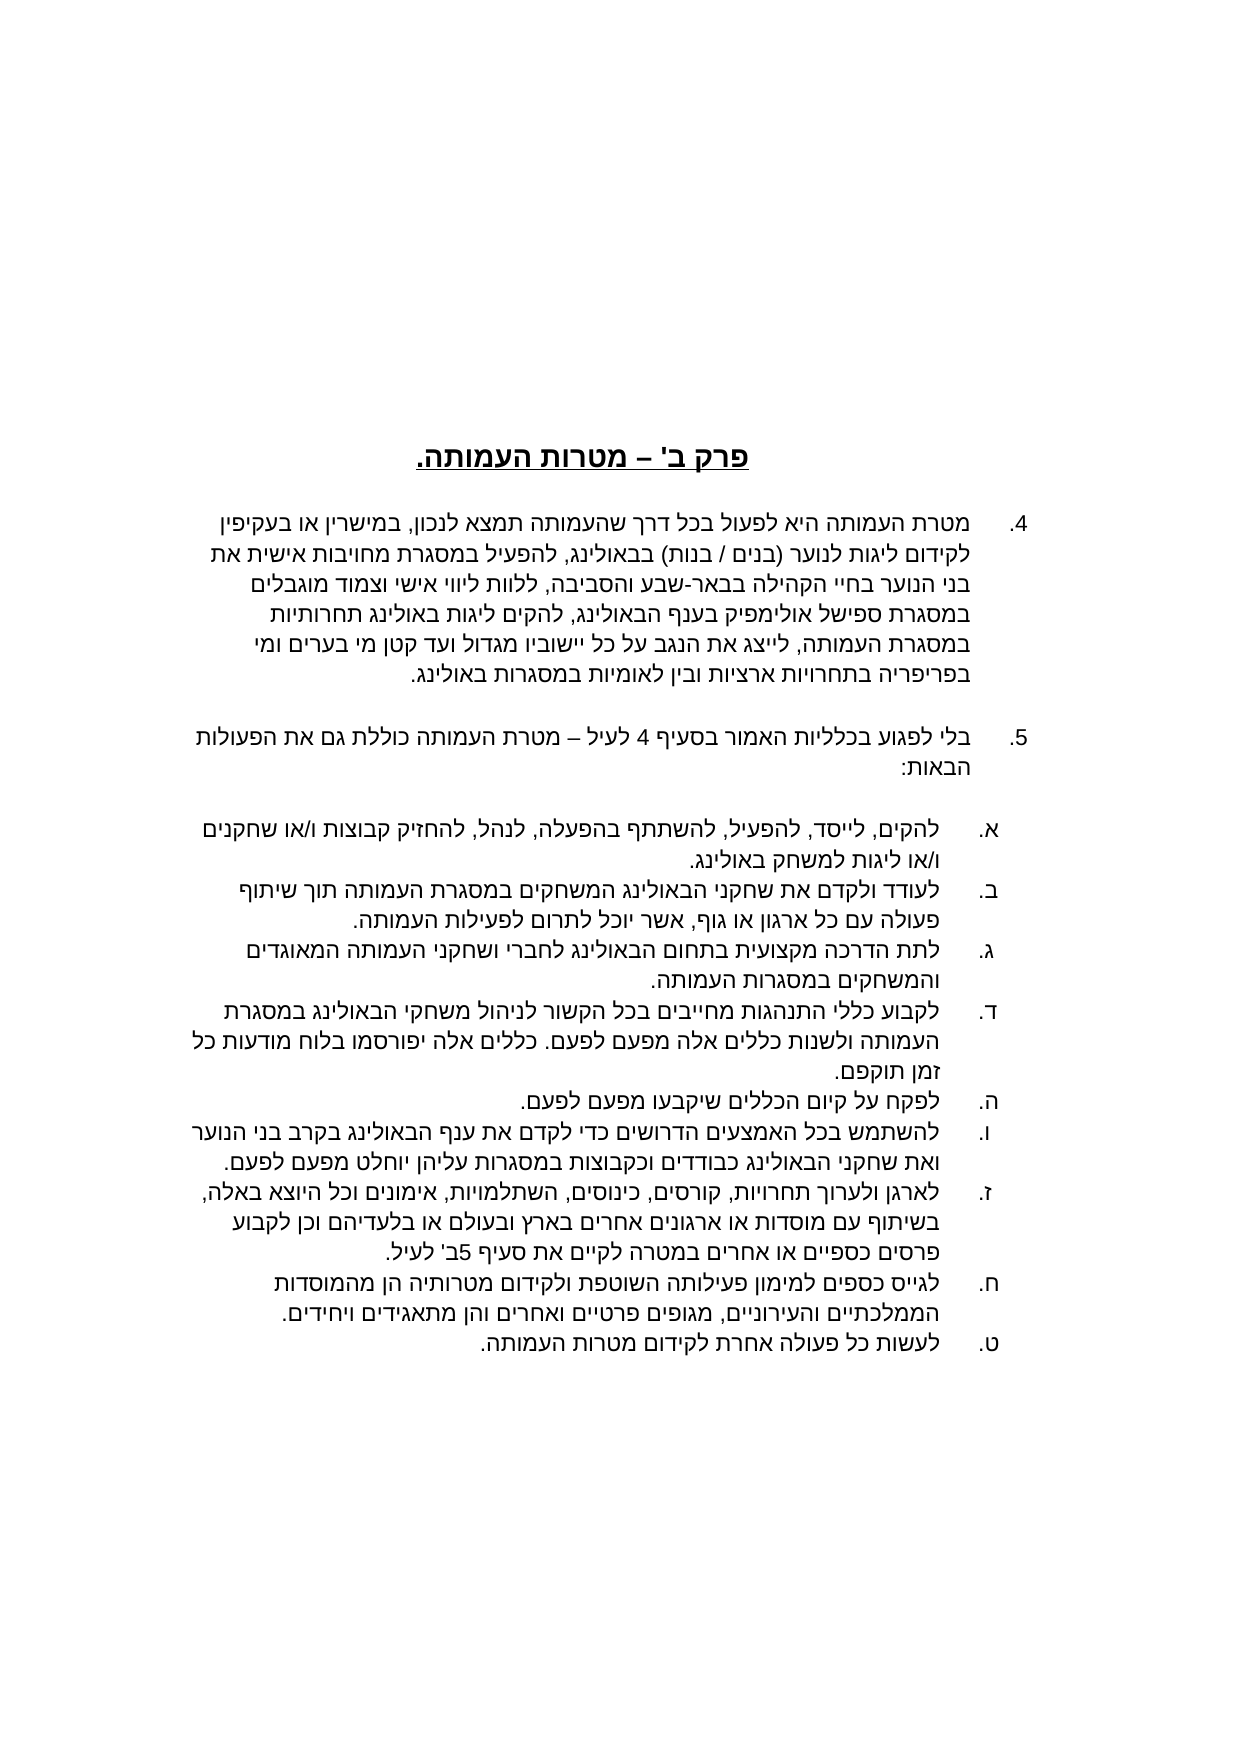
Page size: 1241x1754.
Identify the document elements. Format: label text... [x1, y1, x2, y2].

list לארגן ולערוך תחרויות, קורסים, כינוסים, השתלמויות, אימונים וכל היוצא באלה, בשיתוף עם מוסדות או ארגונים אחרים בארץ ובעולם או בלעדיהם וכן לקבוע פרסים כספיים או אחרים במטרה לקיים את סעיף 5ב' לעיל. [187, 1179, 978, 1266]
list לעודד ולקדם את שחקני הבאולינג המשחקים במסגרת העמותה תוך שיתוף פעולה עם כל ארגון או גוף, אשר יוכל לתרום לפעילות העמותה. [187, 877, 978, 933]
list בלי לפגוע בכלליות האמור בסעיף 4 לעיל – מטרת העמותה כוללת גם את הפעולות הבאות: [187, 724, 1009, 780]
list לפקח על קיום הכללים שיקבעו מפעם לפעם. [187, 1088, 978, 1115]
list לקבוע כללי התנהגות מחייבים בכל הקשור לניהול משחקי הבאולינג במסגרת העמותה ולשנות כללים אלה מפעם לפעם. כללים אלה יפורסמו בלוח מודעות כל זמן תוקפם. [187, 998, 978, 1084]
list לעשות כל פעולה אחרת לקידום מטרות העמותה. [187, 1330, 978, 1356]
text פרק ב' – מטרות העמותה. [187, 440, 978, 473]
list להשתמש בכל האמצעים הדרושים כדי לקדם את ענף הבאולינג בקרב בני הנוער ואת שחקני הבאולינג כבודדים וכקבוצות במסגרות עליהן יוחלט מפעם לפעם. [187, 1118, 978, 1175]
list להקים, לייסד, להפעיל, להשתתף בהפעלה, לנהל, להחזיק קבוצות ו/או שחקנים ו/או ליגות למשחק באולינג. [187, 816, 978, 873]
list לגייס כספים למימון פעילותה השוטפת ולקידום מטרותיה הן מהמוסדות הממלכתיים והעירוניים, מגופים פרטיים ואחרים והן מתאגידים ויחידים. [187, 1269, 978, 1326]
list מטרת העמותה היא לפעול בכל דרך שהעמותה תמצא לנכון, במישרין או בעקיפין לקידום ליגות לנוער (בנים / בנות) בבאולינג, להפעיל במסגרת מחויבות אישית את בני הנוער בחיי הקהילה בבאר-שבע והסביבה, ללוות ליווי אישי וצמוד מוגבלים במסגרת ספישל אולימפיק בענף הבאולינג, להקים ליגות באולינג תחרותיות במסגרת העמותה, לייצג את הנגב על כל יישוביו מגדול ועד קטן מי בערים ומי בפריפריה בתחרויות ארציות ובין לאומיות במסגרות באולינג. [187, 510, 1009, 688]
list לתת הדרכה מקצועית בתחום הבאולינג לחברי ושחקני העמותה המאוגדים והמשחקים במסגרות העמותה. [187, 937, 978, 994]
